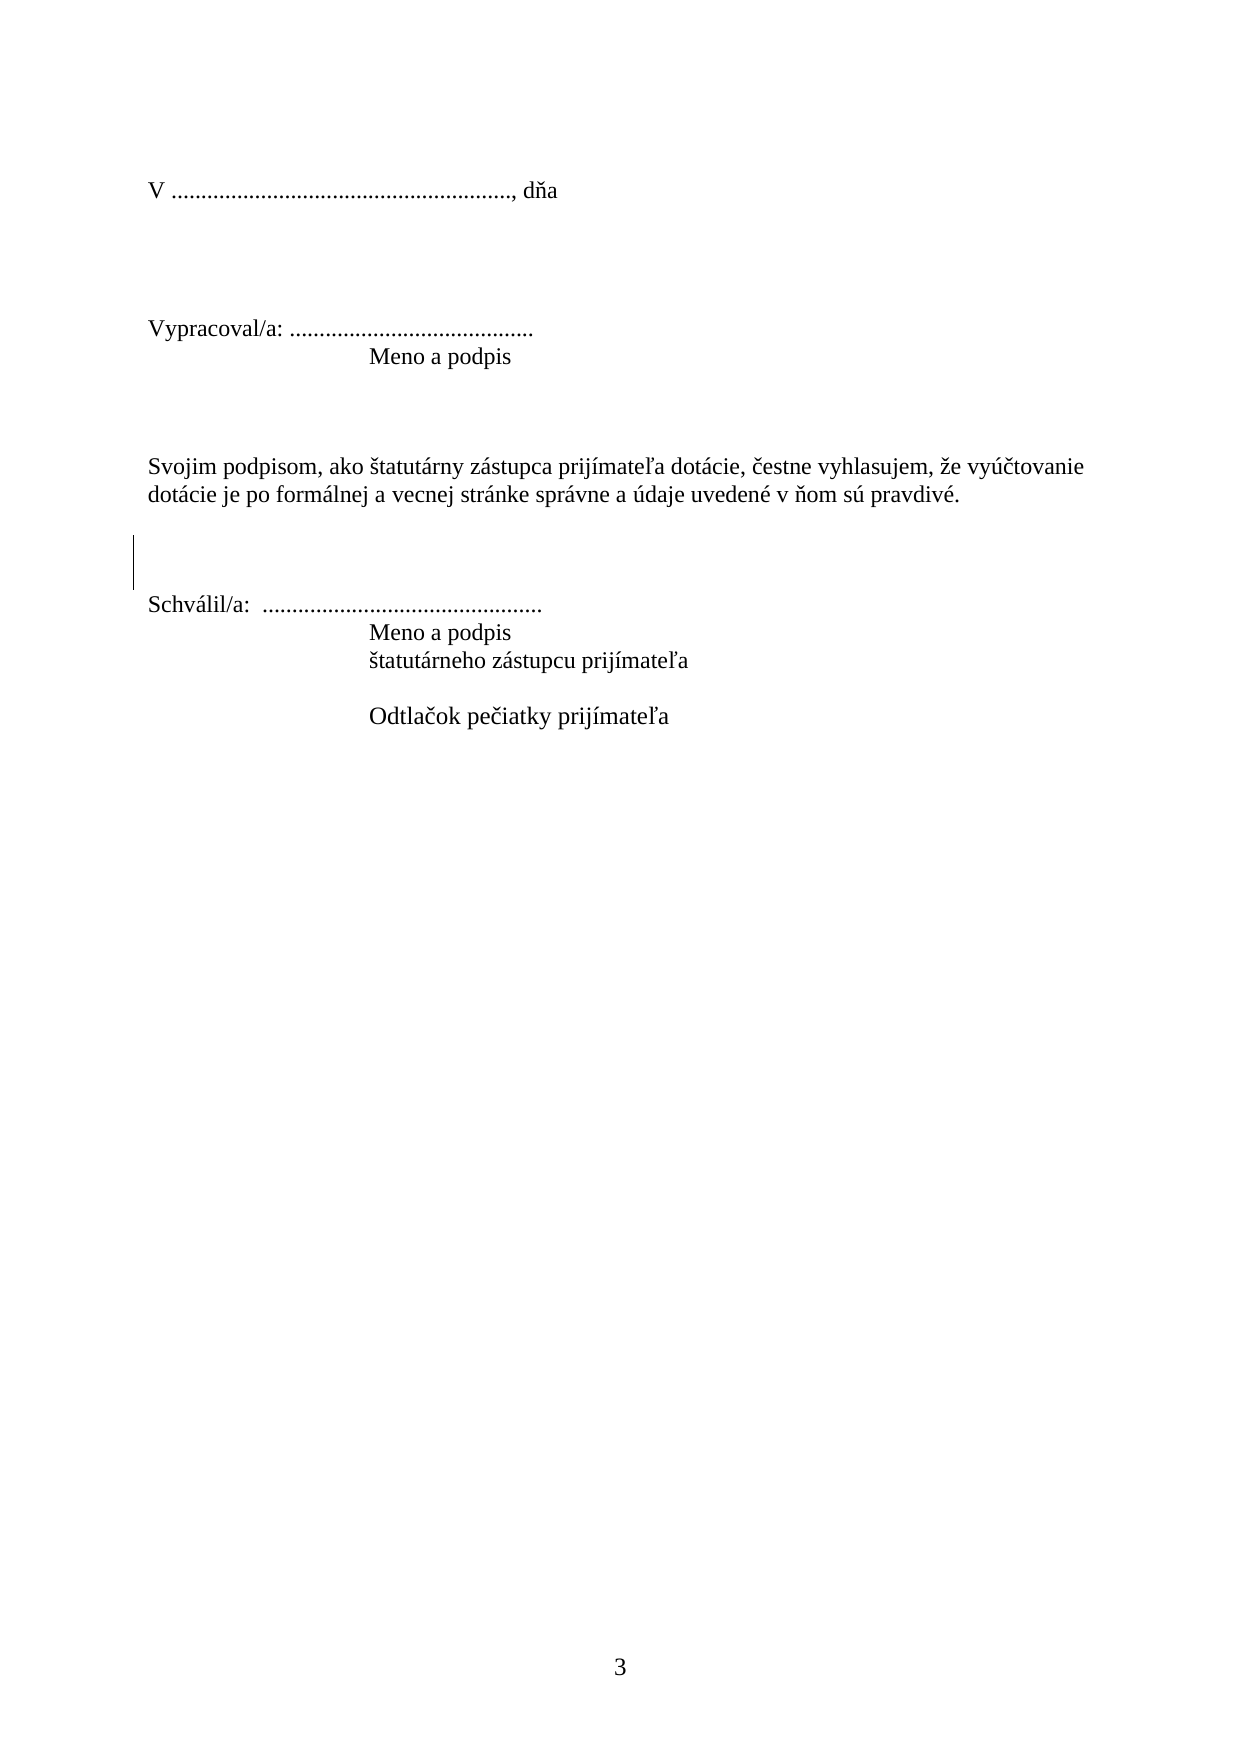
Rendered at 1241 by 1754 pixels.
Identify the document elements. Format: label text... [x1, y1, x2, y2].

text Odtlačok pečiatky prijímateľa [369, 701, 1093, 729]
text Vypracoval/a: ......................................... [148, 314, 1093, 342]
text V ........................................................., dňa [148, 176, 1093, 204]
text štatutárneho zástupcu prijímateľa [295, 646, 1093, 673]
text Meno a podpis [148, 342, 1093, 369]
text Meno a podpis [295, 618, 1093, 646]
text Schválil/a: ............................................... [148, 590, 1093, 618]
text Svojim podpisom, ako štatutárny zástupca prijímateľa dotácie, čestne vyhlasujem, že vyúčtovanie dotácie je po formálnej a vecnej stránke správne a údaje uvedené v ňom sú pravdivé. [148, 452, 1093, 508]
